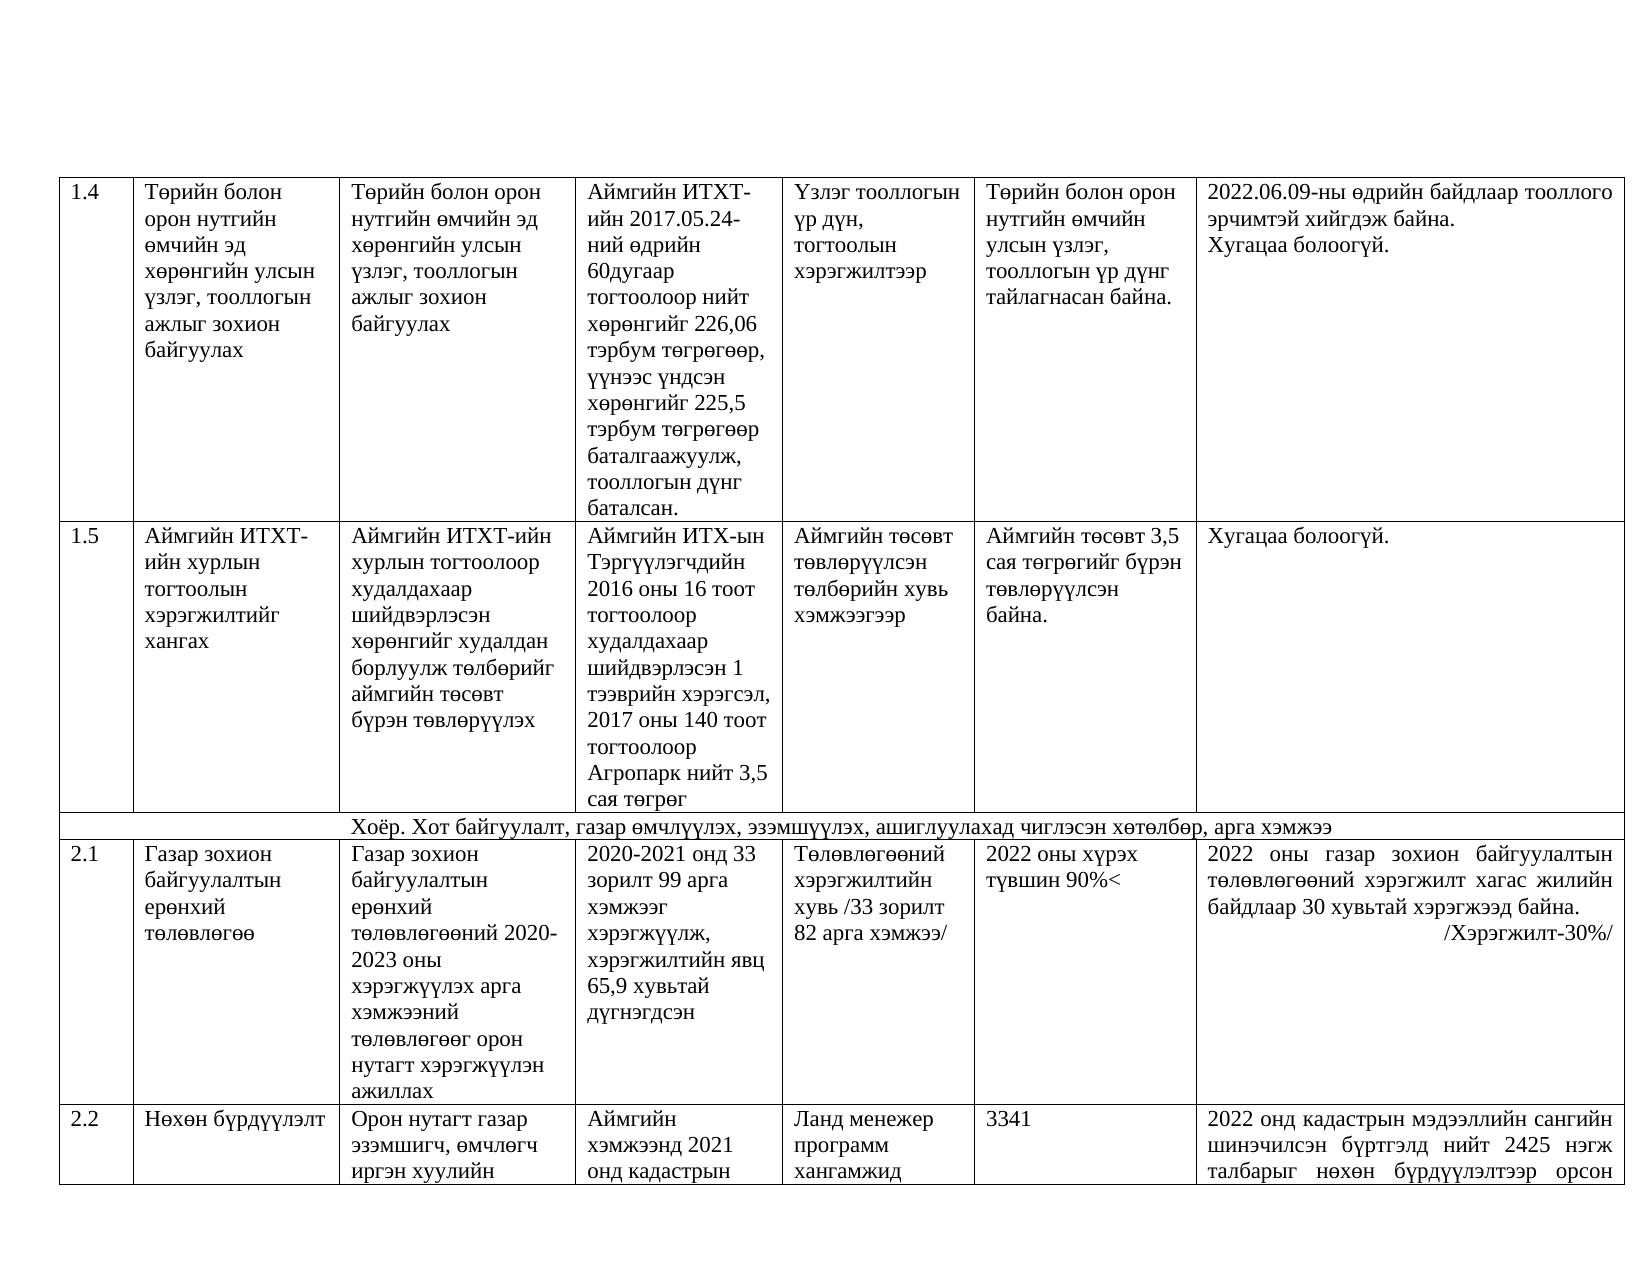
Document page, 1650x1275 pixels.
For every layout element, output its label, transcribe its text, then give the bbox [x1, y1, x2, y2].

table_cell 3341 [975, 1105, 1196, 1184]
table_cell Аймгийн ИТХТ-ийн хурлын тогтоолын хэрэгжилтийг хангах [134, 522, 339, 812]
table_cell 2022 оны хүрэх түвшин 90%< [975, 840, 1196, 1104]
table_cell Төрийн болон орон нутгийн өмчийн улсын үзлэг, тооллогын үр дүнг тайлагнасан байна. [975, 178, 1196, 521]
table_cell Газар зохион байгуулалтын ерөнхий төлөвлөгөө [134, 840, 339, 1104]
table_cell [783, 1105, 974, 1184]
table_cell 1.5 [60, 522, 133, 812]
table_cell Аймгийн төсөвт 3,5 сая төгрөгийг бүрэн төвлөрүүлсэн байна. [975, 522, 1196, 812]
table_cell 2.2 [60, 1105, 133, 1184]
table_cell 1.4 [60, 178, 133, 521]
table_cell Үзлэг тооллогын үр дүн, тогтоолын хэрэгжилтээр [783, 178, 974, 521]
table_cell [1197, 1105, 1624, 1184]
table_cell Нөхөн бүрдүүлэлт [134, 1105, 339, 1184]
table_cell 2022.06.09-ны өдрийн байдлаар тооллого эрчимтэй хийгдэж байна. Хугацаа болоогүй. [1197, 178, 1624, 521]
table_cell Аймгийн ИТХТ-ийн 2017.05.24-ний өдрийн 60дугаар тогтоолоор нийт хөрөнгийг 226,06 тэрбум төгрөгөөр, үүнээс үндсэн хөрөнгийг 225,5 тэрбум төгрөгөөр баталгаажуулж, тооллогын дүнг баталсан. [576, 178, 782, 521]
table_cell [340, 1105, 575, 1184]
table_cell Хугацаа болоогүй. [1197, 522, 1624, 812]
table_cell Төрийн болон орон нутгийн өмчийн эд хөрөнгийн улсын үзлэг, тооллогын ажлыг зохион байгуулах [134, 178, 339, 521]
table_cell Газар зохион байгуулалтын ерөнхий төлөвлөгөөний 2020-2023 оны хэрэгжүүлэх арга хэмжээний төлөвлөгөөг орон нутагт хэрэгжүүлэн ажиллах [340, 840, 575, 1104]
table_cell Аймгийн ИТХ-ын Тэргүүлэгчдийн 2016 оны 16 тоот тогтоолоор худалдахаар шийдвэрлэсэн 1 тээврийн хэрэгсэл, 2017 оны 140 тоот тогтоолоор Агропарк нийт 3,5 сая төгрөг [576, 522, 782, 812]
table_cell 2020-2021 онд 33 зорилт 99 арга хэмжээг хэрэгжүүлж, хэрэгжилтийн явц 65,9 хувьтай дүгнэгдсэн [576, 840, 782, 1104]
table_cell 2022 оны газар зохион байгуулалтын төлөвлөгөөний хэрэгжилт хагас жилийн байдлаар 30 хувьтай хэрэгжээд байна. /Хэрэгжилт-30%/ [1197, 840, 1624, 1104]
table_cell Аймгийн ИТХТ-ийн хурлын тогтоолоор худалдахаар шийдвэрлэсэн хөрөнгийг худалдан борлуулж төлбөрийг аймгийн төсөвт бүрэн төвлөрүүлэх [340, 522, 575, 812]
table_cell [576, 1105, 782, 1184]
table_cell Төрийн болон орон нутгийн өмчийн эд хөрөнгийн улсын үзлэг, тооллогын ажлыг зохион байгуулах [340, 178, 575, 521]
table_cell Хоёр. Хот байгуулалт, газар өмчлүүлэх, эзэмшүүлэх, ашиглуулахад чиглэсэн хөтөлбөр, арга хэмжээ [60, 813, 1624, 839]
table_cell 2.1 [60, 840, 133, 1104]
table_cell Төлөвлөгөөний хэрэгжилтийн хувь /33 зорилт 82 арга хэмжээ/ [783, 840, 974, 1104]
table_cell Аймгийн төсөвт төвлөрүүлсэн төлбөрийн хувь хэмжээгээр [783, 522, 974, 812]
